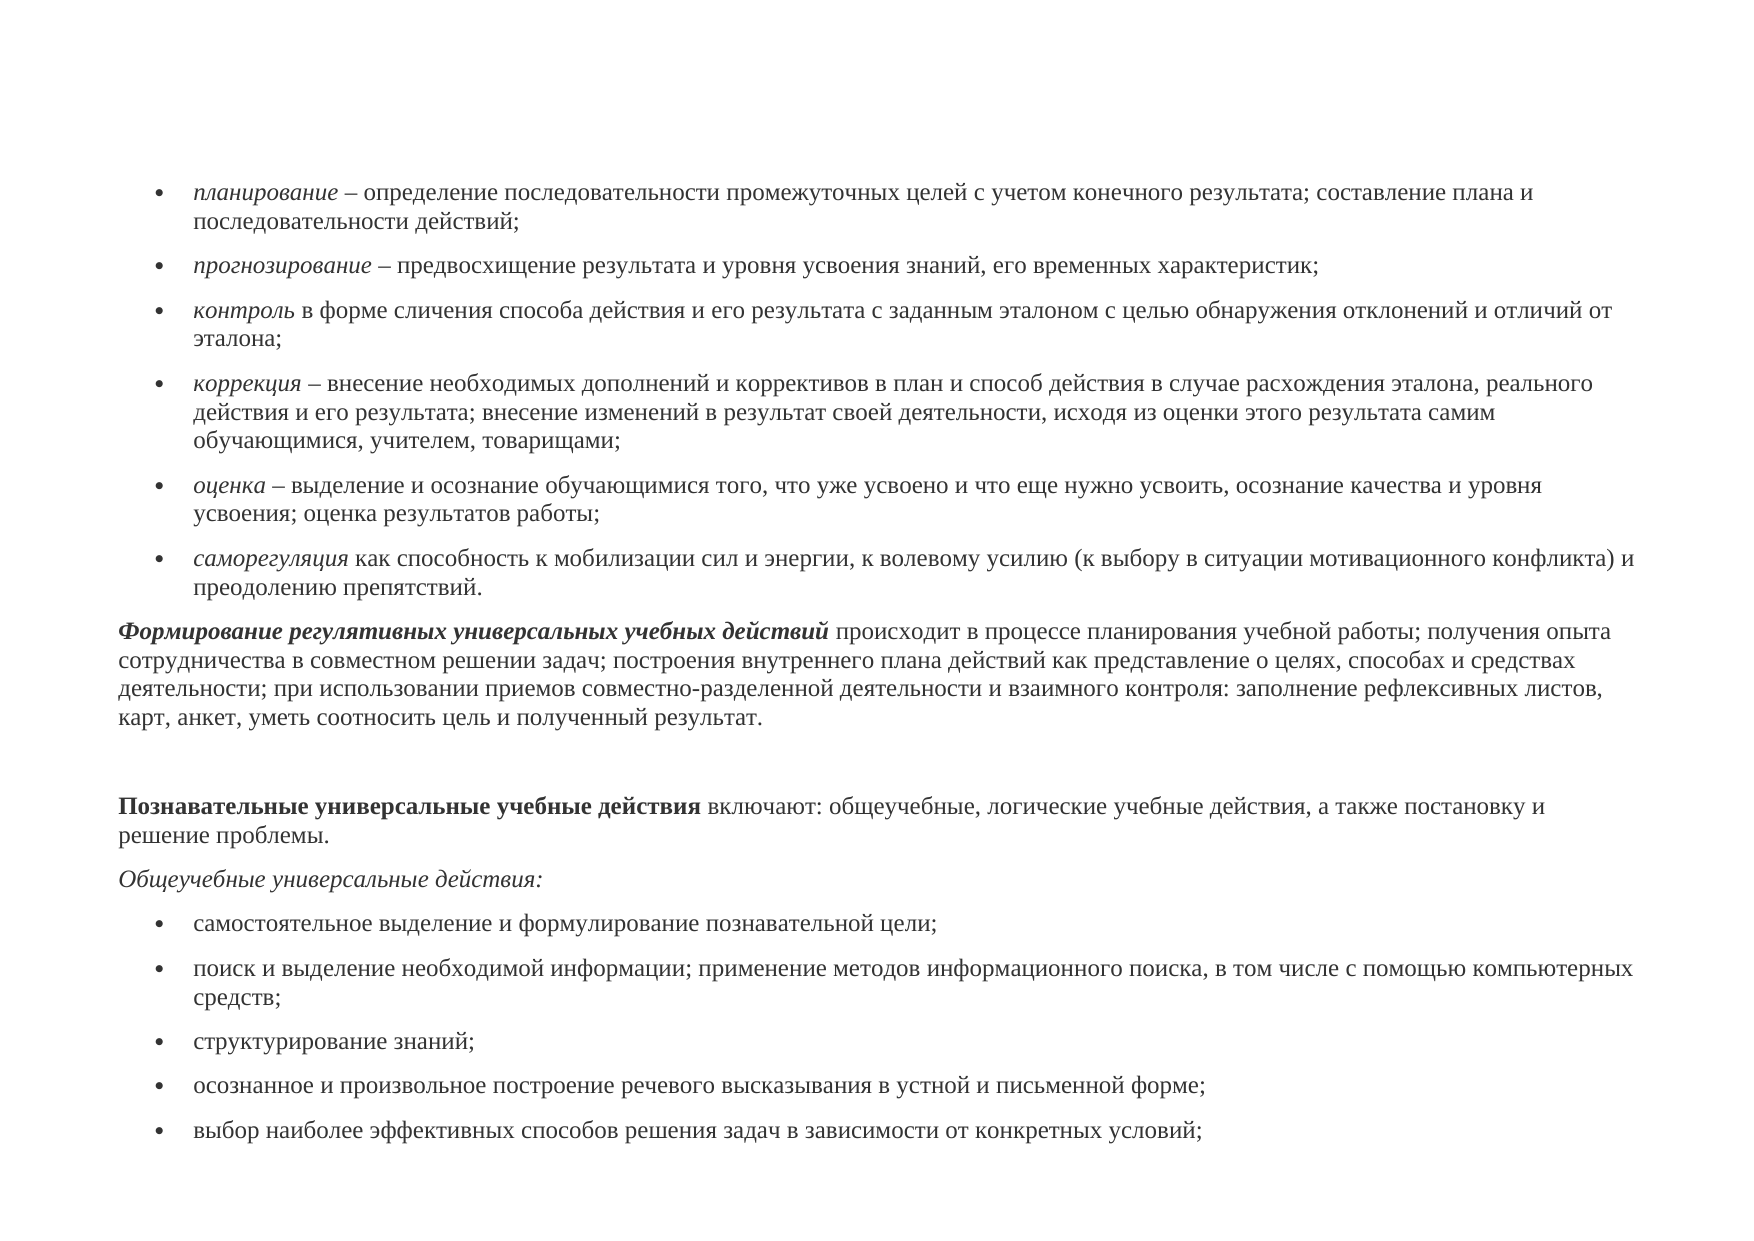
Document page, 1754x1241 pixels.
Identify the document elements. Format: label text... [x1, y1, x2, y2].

list осознанное и произвольное построение речевого высказывания в устной и письменной форме; [156, 1070, 1636, 1099]
text Общеучебные универсальные действия: [118, 864, 1636, 893]
list саморегуляция как способность к мобилизации сил и энергии, к волевому усилию (к выбору в ситуации мотивационного конфликта) и преодолению препятствий. [156, 543, 1636, 600]
list выбор наиболее эффективных способов решения задач в зависимости от конкретных условий; [156, 1115, 1636, 1143]
list структурирование знаний; [156, 1026, 1636, 1055]
list прогнозирование – предвосхищение результата и уровня усвоения знаний, его временных характеристик; [156, 250, 1636, 279]
list оценка – выделение и осознание обучающимися того, что уже усвоено и что еще нужно усвоить, осознание качества и уровня усвоения; оценка результатов работы; [156, 470, 1636, 527]
list контроль в форме сличения способа действия и его результата с заданным эталоном с целью обнаружения отклонений и отличий от эталона; [156, 295, 1636, 352]
text Формирование регулятивных универсальных учебных действий происходит в процессе планирования учебной работы; получения опыта сотрудничества в совместном решении задач; построения внутреннего плана действий как представление о целях, способах и средствах деятельности; при использовании приемов совместно-разделенной деятельности и взаимного контроля: заполнение рефлексивных листов, карт, анкет, уметь соотносить цель и полученный результат. [118, 616, 1636, 731]
list поиск и выделение необходимой информации; применение методов информационного поиска, в том числе с помощью компьютерных средств; [156, 953, 1636, 1010]
list планирование – определение последовательности промежуточных целей с учетом конечного результата; составление плана и последовательности действий; [156, 177, 1636, 235]
list самостоятельное выделение и формулирование познавательной цели; [156, 908, 1636, 937]
text Познавательные универсальные учебные действия включают: общеучебные, логические учебные действия, а также постановку и решение проблемы. [118, 791, 1636, 848]
list коррекция – внесение необходимых дополнений и коррективов в план и способ действия в случае расхождения эталона, реального действия и его результата; внесение изменений в результат своей деятельности, исходя из оценки этого результата самим обучающимися, учителем, товарищами; [156, 368, 1636, 454]
